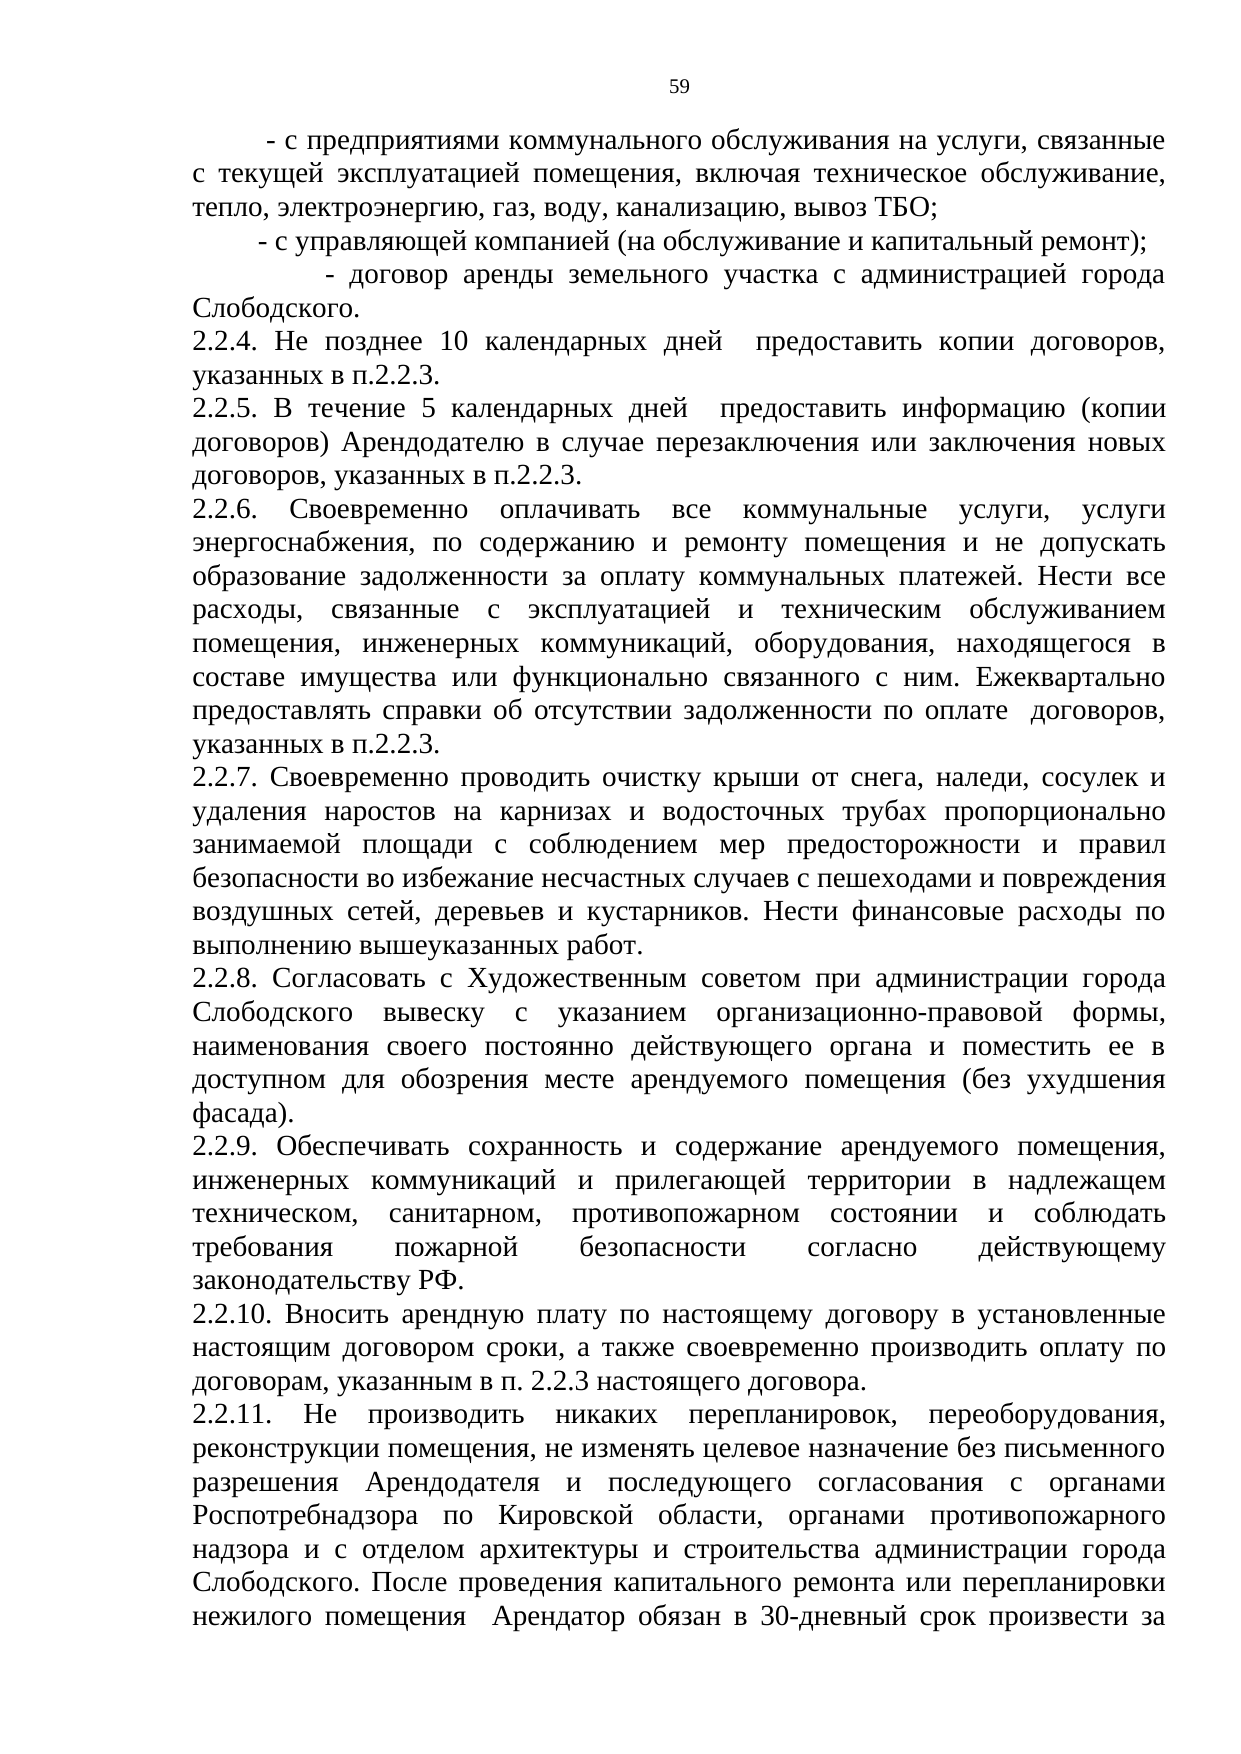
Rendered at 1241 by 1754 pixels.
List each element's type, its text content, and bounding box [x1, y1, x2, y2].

text 2.2.8. Согласовать с Художественным советом при администрации города Слободского вывеску с указанием организационно-правовой формы, наименования своего постоянно действующего органа и поместить ее в доступном для обозрения месте арендуемого помещения (без ухудшения фасада). [192, 961, 1167, 1128]
text - с предприятиями коммунального обслуживания на услуги, связанные с текущей эксплуатацией помещения, включая техническое обслуживание, тепло, электроэнергию, газ, воду, канализацию, вывоз ТБО; [192, 122, 1167, 223]
text 2.2.10. Вносить арендную плату по настоящему договору в установленные настоящим договором сроки, а также своевременно производить оплату по договорам, указанным в п. 2.2.3 настоящего договора. [192, 1296, 1167, 1397]
text - договор аренды земельного участка с администрацией города Слободского. [192, 256, 1167, 323]
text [192, 1397, 1167, 1631]
text 2.2.6. Своевременно оплачивать все коммунальные услуги, услуги энергоснабжения, по содержанию и ремонту помещения и не допускать образование задолженности за оплату коммунальных платежей. Нести все расходы, связанные с эксплуатацией и техническим обслуживанием помещения, инженерных коммуникаций, оборудования, находящегося в составе имущества или функционально связанного с ним. Ежеквартально предоставлять справки об отсутствии задолженности по оплате договоров, указанных в п.2.2.3. [192, 491, 1167, 759]
text - с управляющей компанией (на обслуживание и капитальный ремонт); [192, 223, 1167, 256]
text 2.2.9. Обеспечивать сохранность и содержание арендуемого помещения, инженерных коммуникаций и прилегающей территории в надлежащем техническом, санитарном, противопожарном состоянии и соблюдать требования пожарной безопасности согласно действующему законодательству РФ. [192, 1128, 1167, 1296]
text 2.2.4. Не позднее 10 календарных дней предоставить копии договоров, указанных в п.2.2.3. [192, 323, 1167, 390]
text 2.2.5. В течение 5 календарных дней предоставить информацию (копии договоров) Арендодателю в случае перезаключения или заключения новых договоров, указанных в п.2.2.3. [192, 390, 1167, 491]
text 2.2.7. Своевременно проводить очистку крыши от снега, наледи, сосулек и удаления наростов на карнизах и водосточных трубах пропорционально занимаемой площади с соблюдением мер предосторожности и правил безопасности во избежание несчастных случаев с пешеходами и повреждения воздушных сетей, деревьев и кустарников. Нести финансовые расходы по выполнению вышеуказанных работ. [192, 759, 1167, 961]
